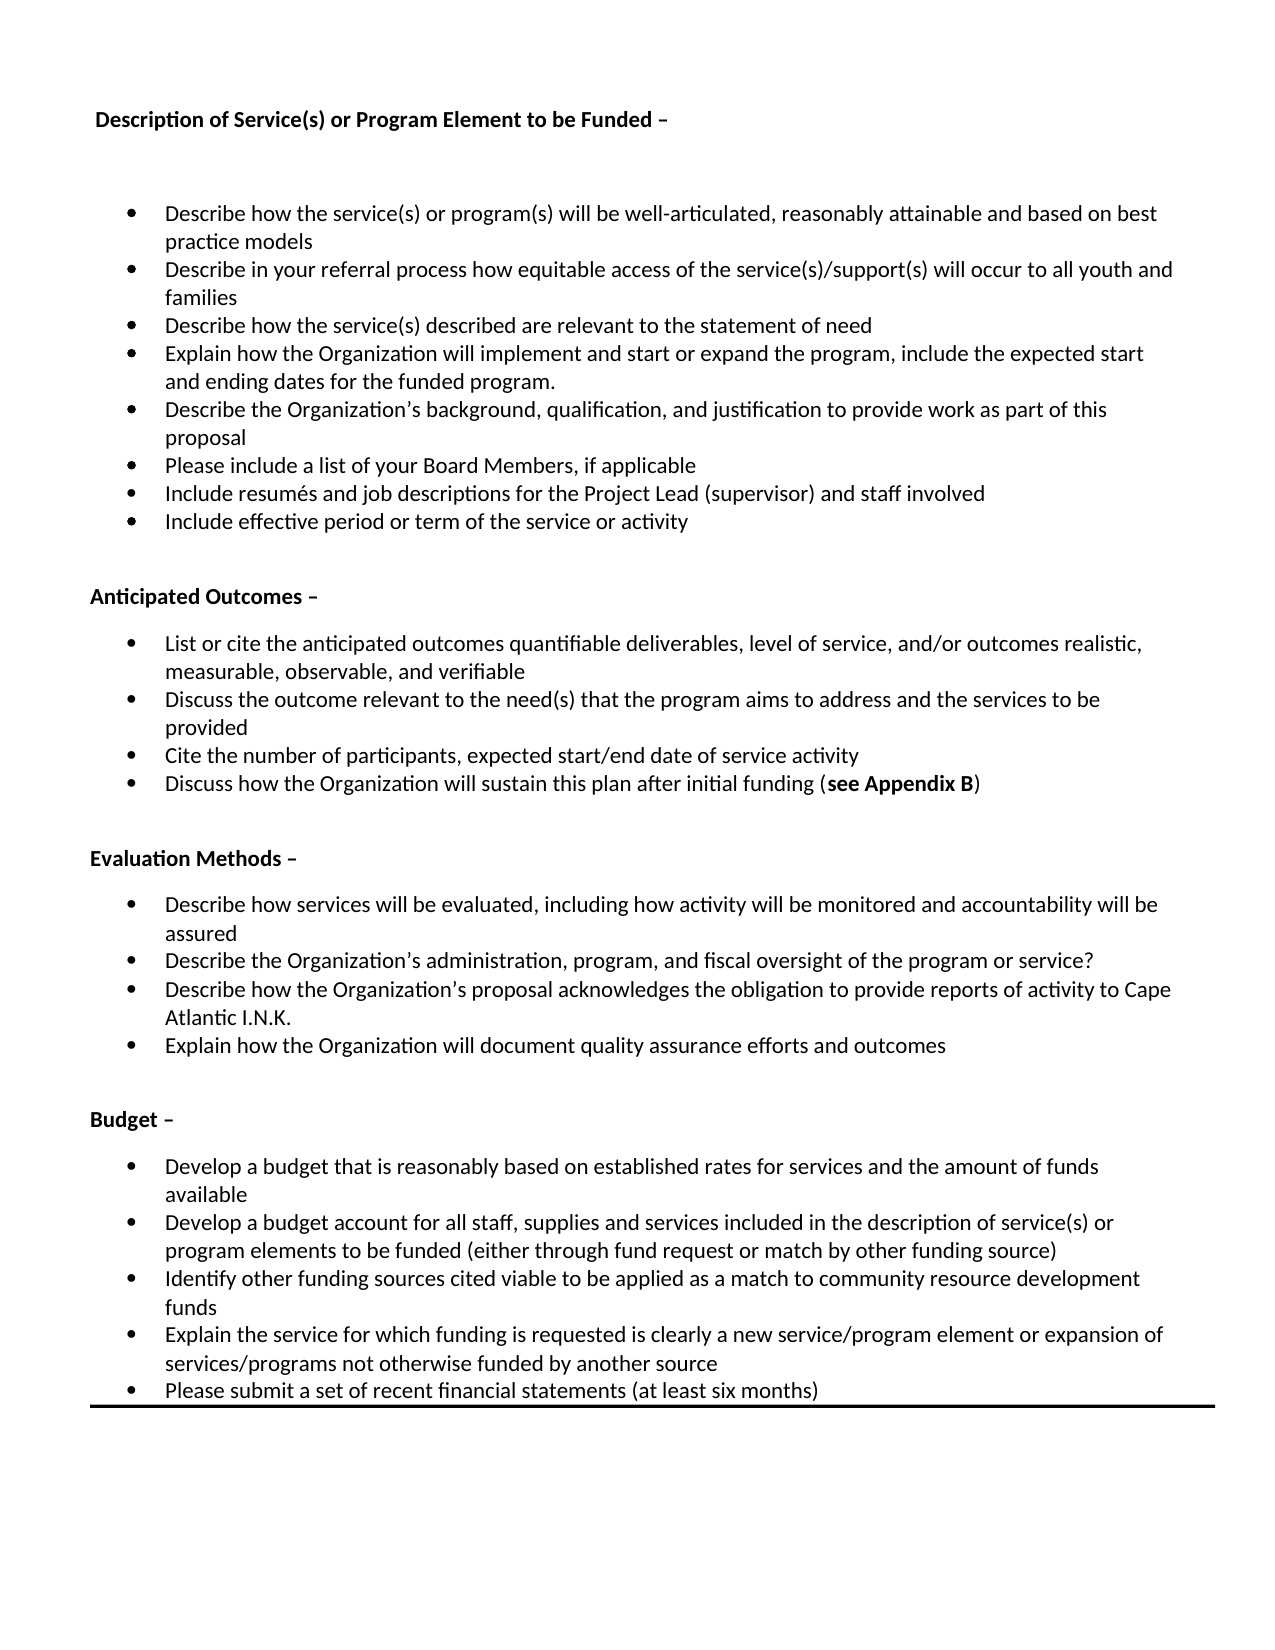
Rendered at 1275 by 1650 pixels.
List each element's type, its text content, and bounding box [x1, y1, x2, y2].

list Develop a budget that is reasonably based on established rates for services and the amount of funds available [127, 1152, 1185, 1208]
list Explain how the Organization will document quality assurance efforts and outcomes [127, 1031, 1185, 1059]
list Please include a list of your Board Members, if applicable [127, 451, 1185, 479]
list Describe the Organization’s administration, program, and fiscal oversight of the program or service? [127, 947, 1185, 975]
list Describe the Organization’s background, qualification, and justification to provide work as part of this proposal [127, 395, 1185, 451]
list Discuss how the Organization will sustain this plan after initial funding (see Appendix B) [127, 769, 1185, 797]
list Include resumés and job descriptions for the Project Lead (supervisor) and staff involved [127, 479, 1185, 507]
list Describe how the service(s) described are relevant to the statement of need [127, 311, 1185, 339]
list Describe how the Organization’s proposal acknowledges the obligation to provide reports of activity to Cape Atlantic I.N.K. [127, 975, 1185, 1031]
list Describe in your referral process how equitable access of the service(s)/support(s) will occur to all youth and families [127, 255, 1185, 311]
list Include effective period or term of the service or activity [127, 507, 1185, 535]
text Budget – [90, 1106, 1185, 1134]
text Evaluation Methods – [90, 844, 1185, 872]
list Describe how the service(s) or program(s) will be well-articulated, reasonably attainable and based on best practice models [127, 199, 1185, 255]
list Explain the service for which funding is requested is clearly a new service/program element or expansion of services/programs not otherwise funded by another source [127, 1321, 1185, 1377]
text Description of Service(s) or Program Element to be Funded – [90, 105, 1185, 133]
list Explain how the Organization will implement and start or expand the program, include the expected start and ending dates for the funded program. [127, 339, 1185, 395]
list Cite the number of participants, expected start/end date of service activity [127, 741, 1185, 769]
text Anticipated Outcomes – [90, 582, 1185, 610]
list Identify other funding sources cited viable to be applied as a match to community resource development funds [127, 1264, 1185, 1321]
list Please submit a set of recent financial statements (at least six months) [127, 1377, 1185, 1404]
list Discuss the outcome relevant to the need(s) that the program aims to address and the services to be provided [127, 685, 1185, 741]
list List or cite the anticipated outcomes quantifiable deliverables, level of service, and/or outcomes realistic, measurable, observable, and verifiable [127, 629, 1185, 685]
list Develop a budget account for all staff, supplies and services included in the description of service(s) or program elements to be funded (either through fund request or match by other funding source) [127, 1208, 1185, 1264]
list Describe how services will be evaluated, including how activity will be monitored and accountability will be assured [127, 891, 1185, 947]
